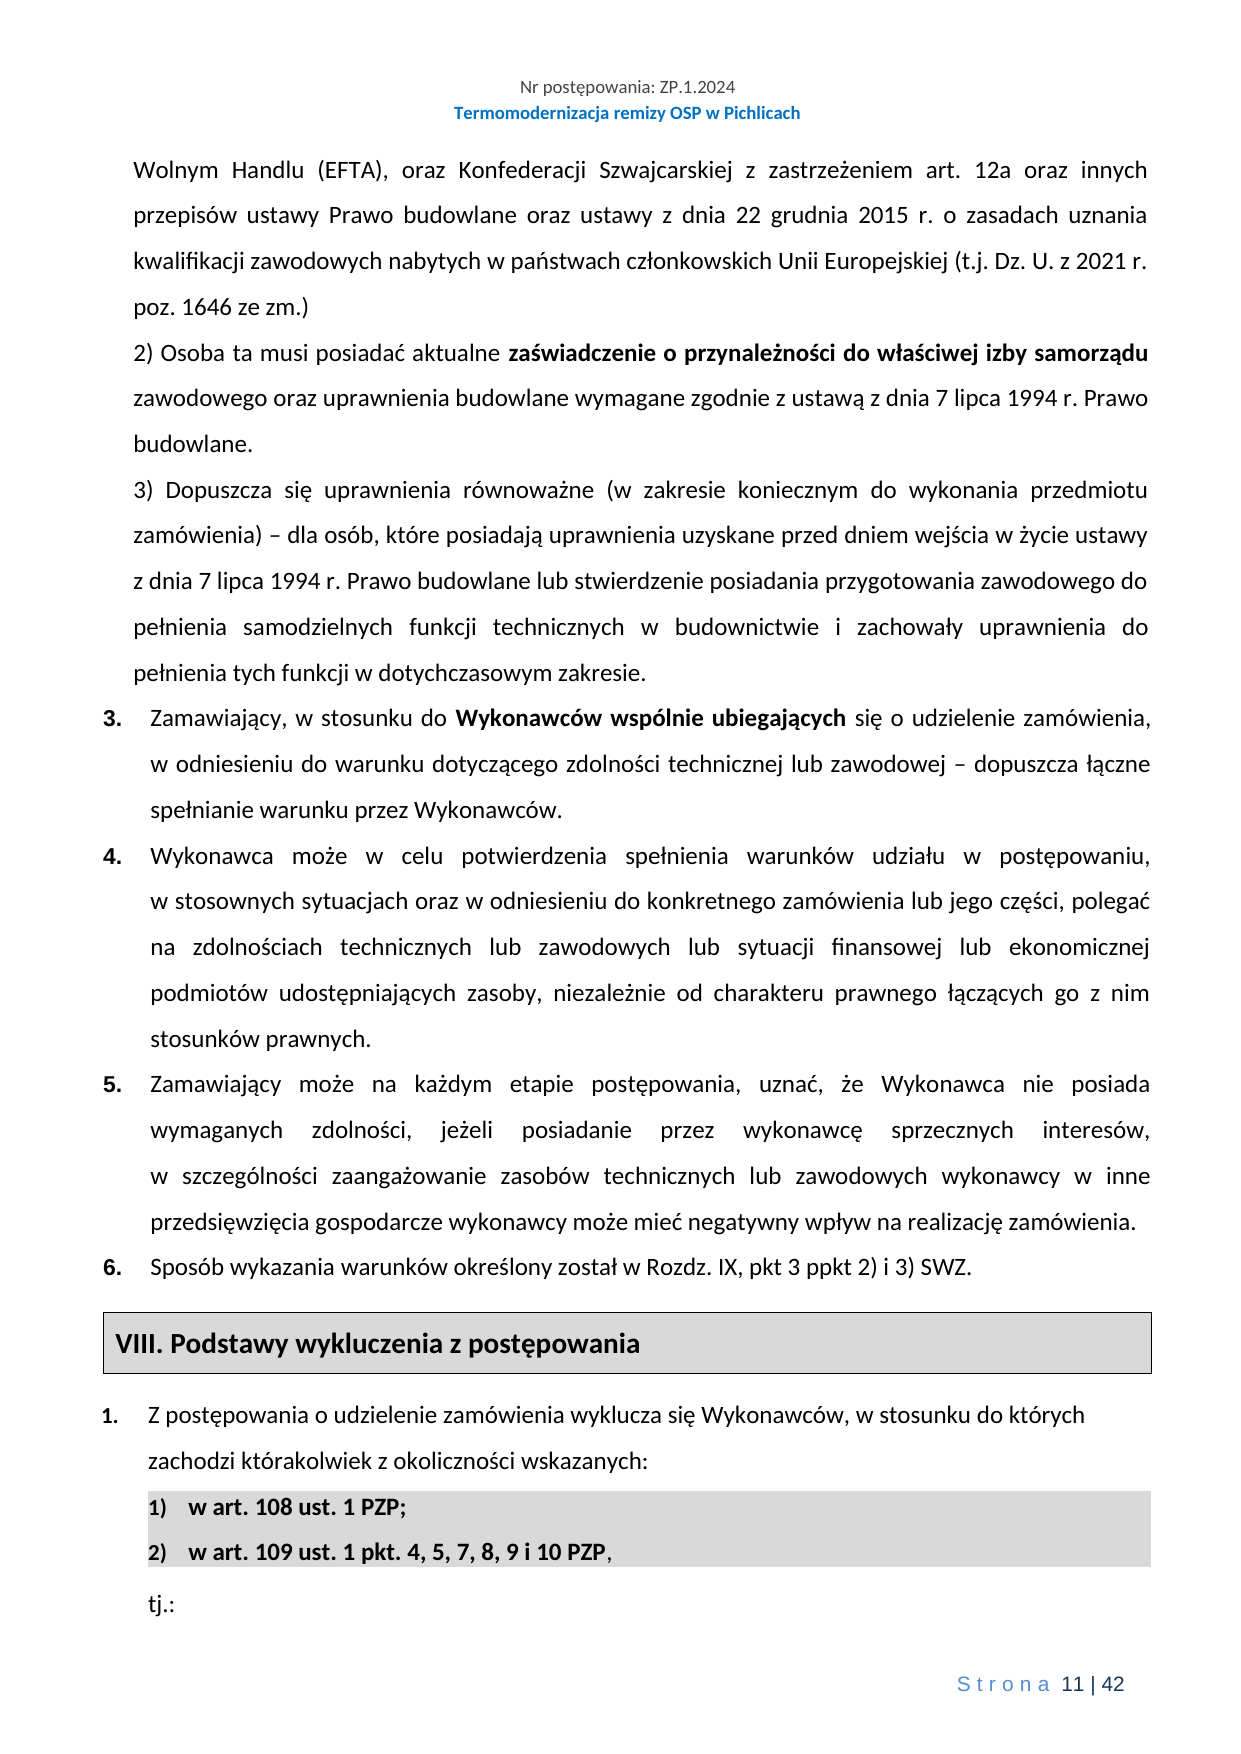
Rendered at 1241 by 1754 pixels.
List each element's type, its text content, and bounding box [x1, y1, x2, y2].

list Sposób wykazania warunków określony został w Rozdz. IX, pkt 3 ppkt 2) i 3) SWZ. [103, 1251, 1152, 1282]
list 3) Dopuszcza się uprawnienia równoważne (w zakresie koniecznym do wykonania przedmiotu zamówienia) – dla osób, które posiadają uprawnienia uzyskane przed dniem wejścia w życie ustawy z dnia 7 lipca 1994 r. Prawo budowlane lub stwierdzenie posiadania przygotowania zawodowego do pełnienia samodzielnych funkcji technicznych w budownictwie i zachowały uprawnienia do pełnienia tych funkcji w dotychczasowym zakresie. [133, 474, 1149, 687]
list Z postępowania o udzielenie zamówienia wyklucza się Wykonawców, w stosunku do których zachodzi którakolwiek z okoliczności wskazanych: [101, 1399, 1151, 1476]
list Zamawiający, w stosunku do Wykonawców wspólnie ubiegających się o udzielenie zamówienia, w odniesieniu do warunku dotyczącego zdolności technicznej lub zawodowej – dopuszcza łączne spełnianie warunku przez Wykonawców. [103, 703, 1151, 824]
table_header VIII. Podstawy wykluczenia z postępowania [104, 1313, 1151, 1373]
list w art. 109 ust. 1 pkt. 4, 5, 7, 8, 9 i 10 PZP, [148, 1537, 1151, 1567]
list Wykonawca może w celu potwierdzenia spełnienia warunków udziału w postępowaniu, w stosownych sytuacjach oraz w odniesieniu do konkretnego zamówienia lub jego części, polegać na zdolnościach technicznych lub zawodowych lub sytuacji finansowej lub ekonomicznej podmiotów udostępniających zasoby, niezależnie od charakteru prawnego łączących go z nim stosunków prawnych. [103, 840, 1152, 1053]
list 2) Osoba ta musi posiadać aktualne zaświadczenie o przynależności do właściwej izby samorządu zawodowego oraz uprawnienia budowlane wymagane zgodnie z ustawą z dnia 7 lipca 1994 r. Prawo budowlane. [133, 337, 1149, 459]
list w art. 108 ust. 1 PZP; [148, 1491, 1151, 1521]
list Zamawiający może na każdym etapie postępowania, uznać, że Wykonawca nie posiada wymaganych zdolności, jeżeli posiadanie przez wykonawcę sprzecznych interesów, w szczególności zaangażowanie zasobów technicznych lub zawodowych wykonawcy w inne przedsięwzięcia gospodarcze wykonawcy może mieć negatywny wpływ na realizację zamówienia. [103, 1068, 1152, 1236]
text tj.: [148, 1588, 1151, 1619]
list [133, 154, 1149, 322]
